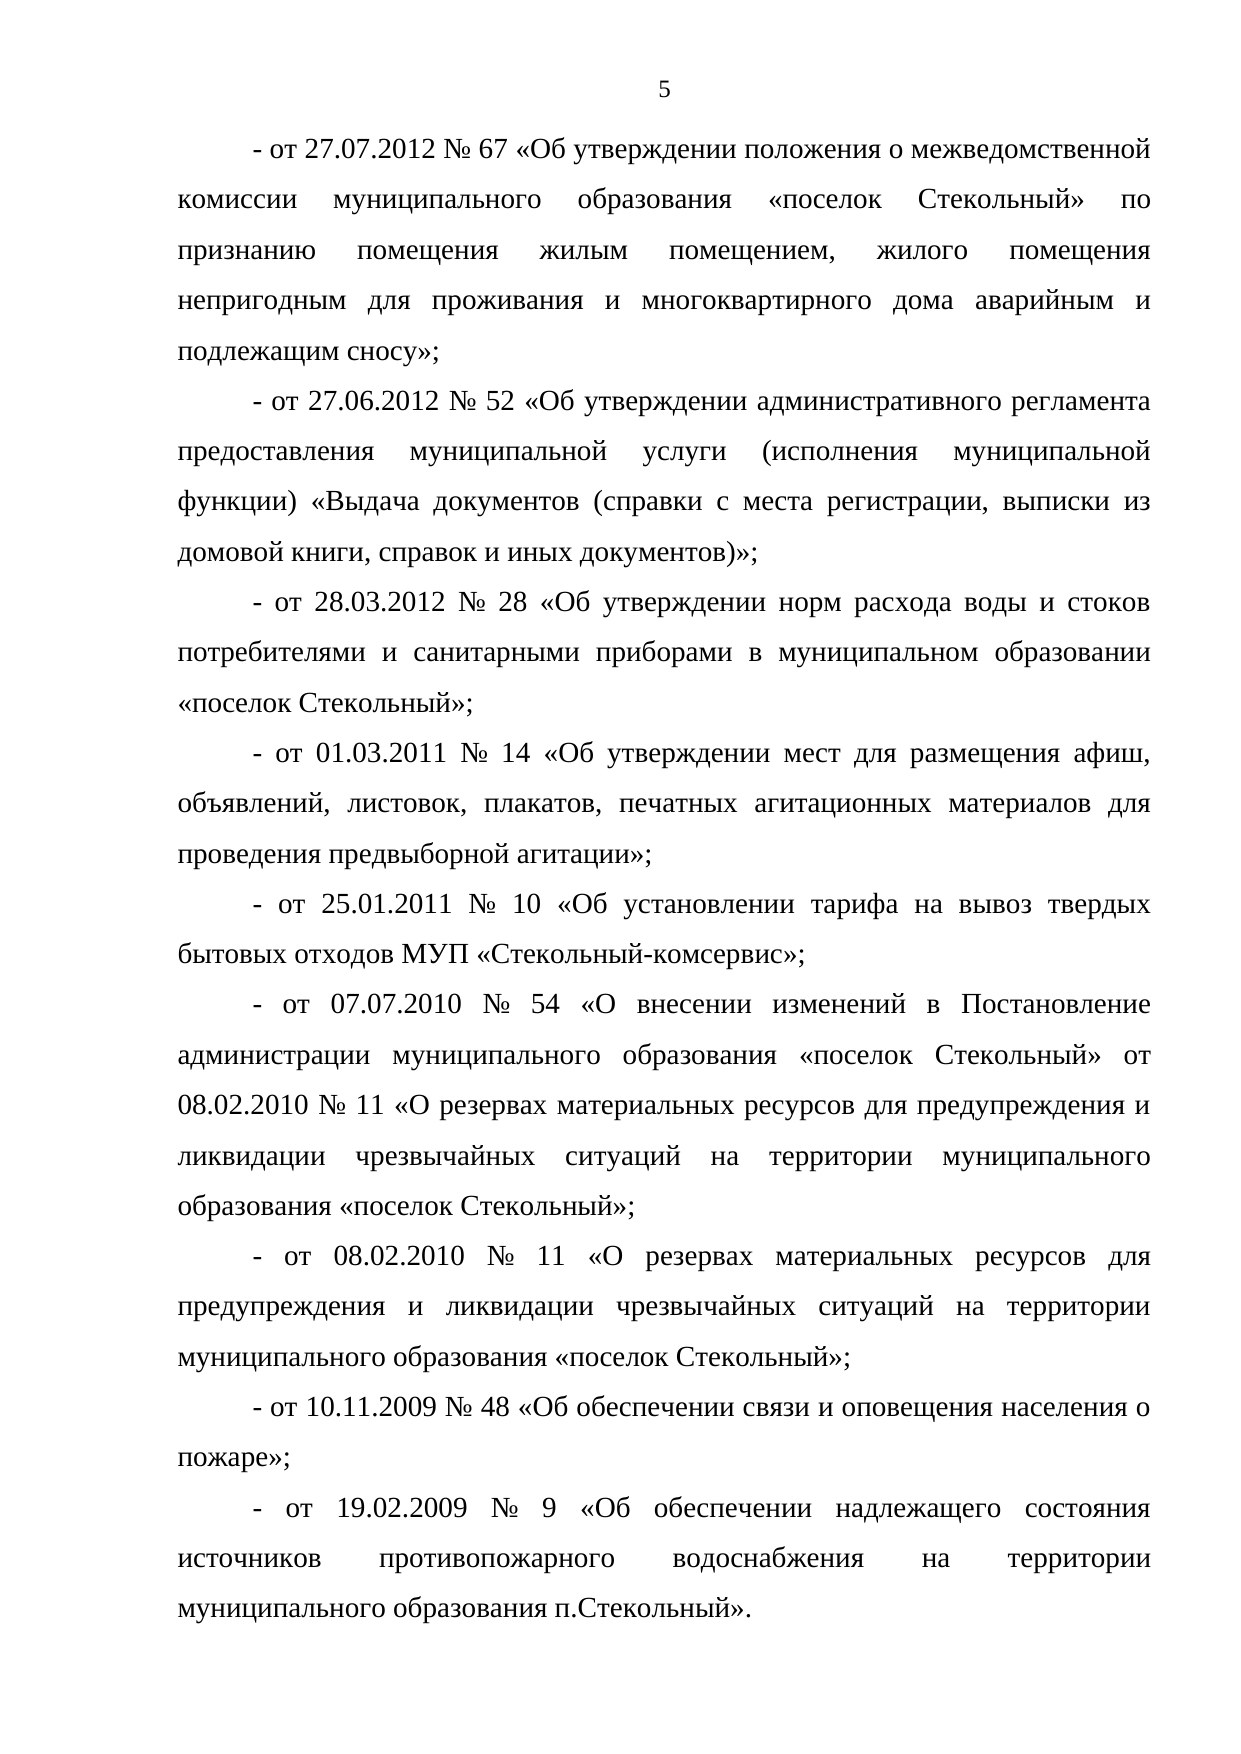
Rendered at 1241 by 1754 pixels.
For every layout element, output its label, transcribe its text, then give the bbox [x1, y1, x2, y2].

text - от 28.03.2012 № 28 «Об утверждении норм расхода воды и стоков потребителями и санитарными приборами в муниципальном образовании «поселок Стекольный»; [177, 584, 1152, 718]
text - от 27.07.2012 № 67 «Об утверждении положения о межведомственной комиссии муниципального образования «поселок Стекольный» по признанию помещения жилым помещением, жилого помещения непригодным для проживания и многоквартирного дома аварийным и подлежащим сносу»; [177, 131, 1152, 366]
text - от 10.11.2009 № 48 «Об обеспечении связи и оповещения населения о пожаре»; [177, 1389, 1152, 1473]
text - от 27.06.2012 № 52 «Об утверждении административного регламента предоставления муниципальной услуги (исполнения муниципальной функции) «Выдача документов (справки с места регистрации, выписки из домовой книги, справок и иных документов)»; [177, 383, 1152, 567]
text - от 25.01.2011 № 10 «Об установлении тарифа на вывоз твердых бытовых отходов МУП «Стекольный-комсервис»; [177, 886, 1152, 970]
text - от 01.03.2011 № 14 «Об утверждении мест для размещения афиш, объявлений, листовок, плакатов, печатных агитационных материалов для проведения предвыборной агитации»; [177, 735, 1152, 869]
text - от 08.02.2010 № 11 «О резервах материальных ресурсов для предупреждения и ликвидации чрезвычайных ситуаций на территории муниципального образования «поселок Стекольный»; [177, 1238, 1152, 1372]
text - от 19.02.2009 № 9 «Об обеспечении надлежащего состояния источников противопожарного водоснабжения на территории муниципального образования п.Стекольный». [177, 1490, 1152, 1624]
text - от 07.07.2010 № 54 «О внесении изменений в Постановление администрации муниципального образования «поселок Стекольный» от 08.02.2010 № 11 «О резервах материальных ресурсов для предупреждения и ликвидации чрезвычайных ситуаций на территории муниципального образования «поселок Стекольный»; [177, 987, 1152, 1221]
